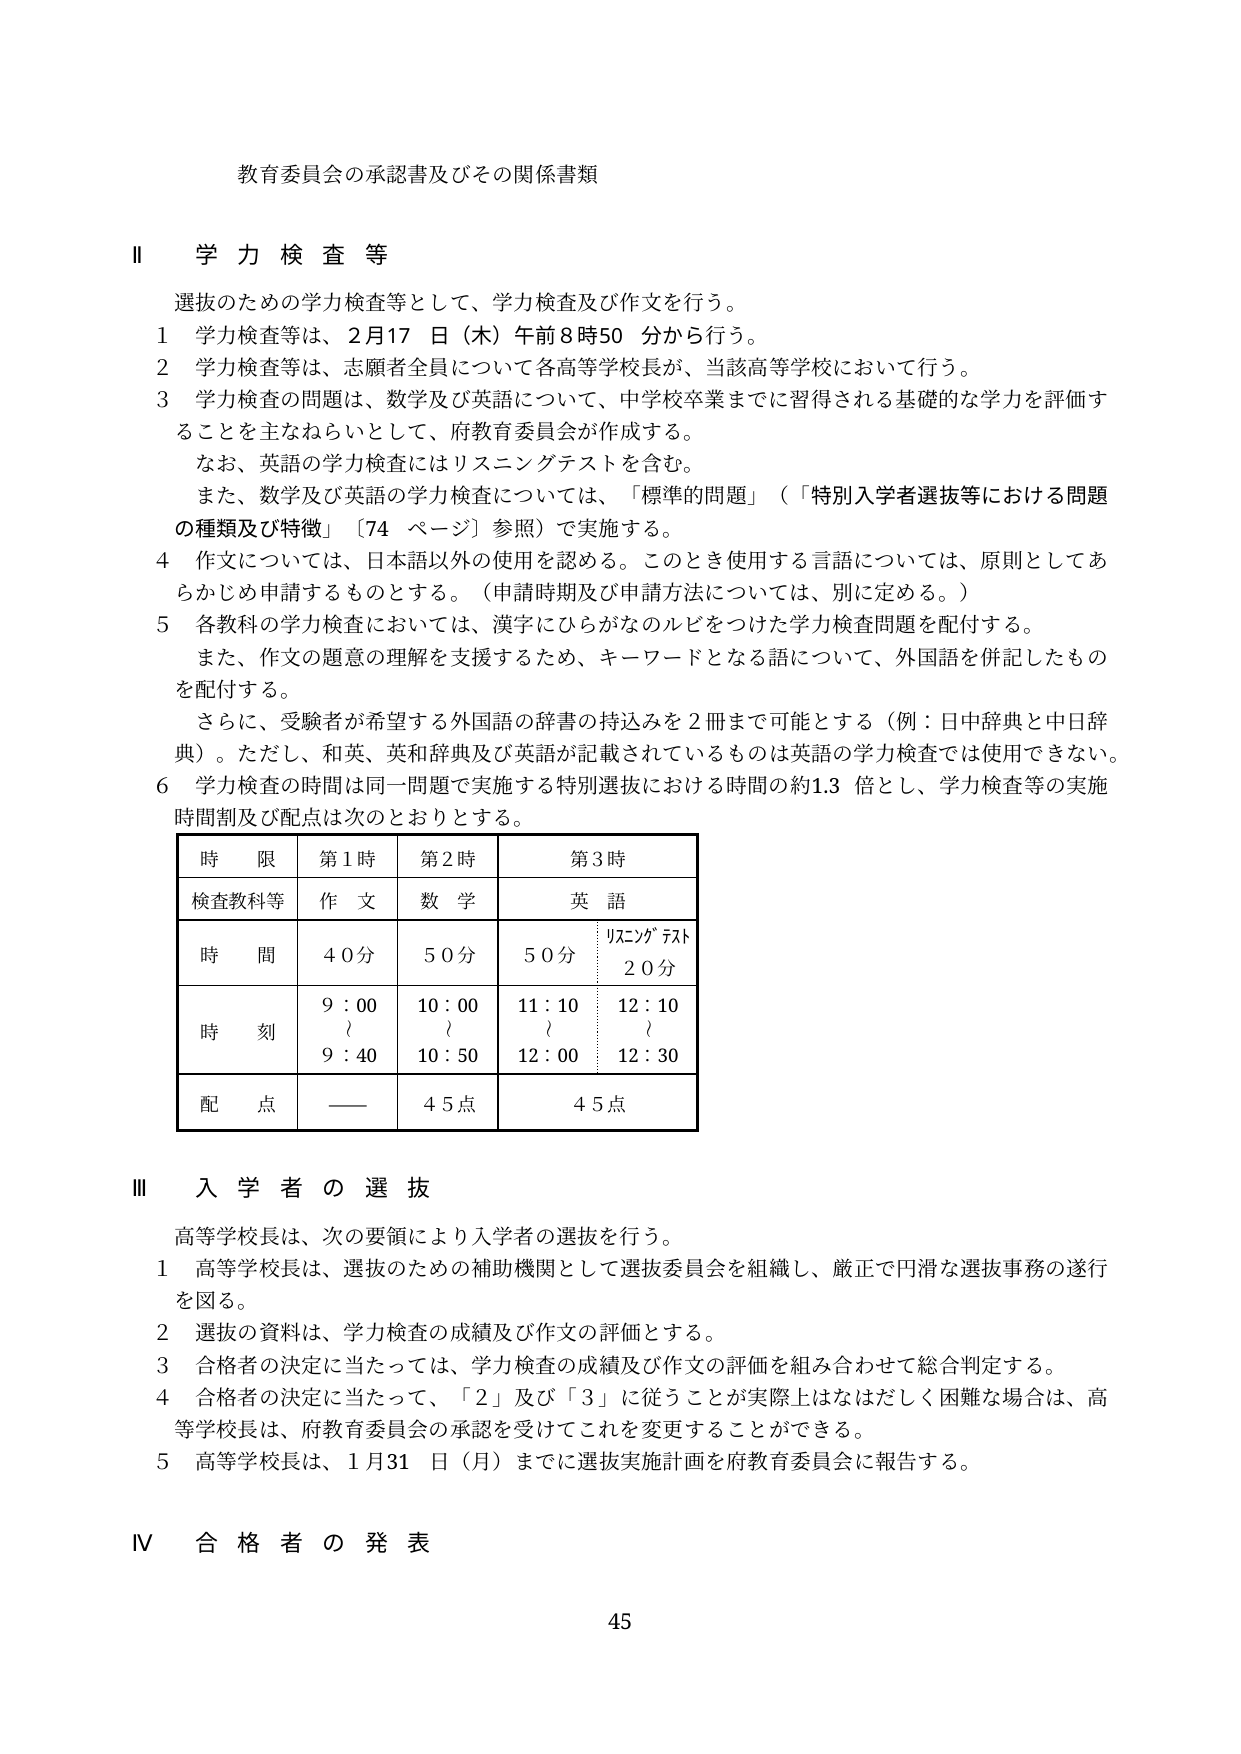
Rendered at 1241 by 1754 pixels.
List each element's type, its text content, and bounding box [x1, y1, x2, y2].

table_cell 数 学 [398, 878, 497, 919]
text １ 学力検査等は、２月17日（木）午前８時50分から行う。 [151, 318, 1109, 350]
table_header 第２時 [398, 836, 497, 876]
table_cell ― [298, 1075, 397, 1129]
table_header 時 限 [179, 836, 297, 876]
text 高等学校長は、次の要領により入学者の選抜を行う。 [151, 1219, 1109, 1251]
table_cell ４０分 [298, 921, 397, 985]
table_cell ４５点 [398, 1075, 497, 1129]
table_header 第１時 [298, 836, 397, 876]
text 選抜のための学力検査等として、学力検査及び作文を行う。 [151, 286, 1109, 318]
text ４ 作文については、日本語以外の使用を認める。このとき使用する言語については、原則としてあらかじめ申請するものとする。（申請時期及び申請方法については、別に定める。） [151, 543, 1109, 608]
text さらに、受験者が希望する外国語の辞書の持込みを２冊まで可能とする（例：日中辞典と中日辞典）。ただし、和英、英和辞典及び英語が記載されているものは英語の学力検査では使用できない。 [172, 704, 1109, 768]
text ３ 合格者の決定に当たっては、学力検査の成績及び作文の評価を組み合わせて総合判定する。 [151, 1348, 1109, 1380]
text 教育委員会の承認書及びその関係書類 [197, 157, 1109, 189]
table_cell 12：10 ～ 12：30 [598, 986, 696, 1073]
text なお、英語の学力検査にはリスニングテストを含む。 [151, 447, 1109, 479]
table_cell 検査教科等 [179, 878, 297, 919]
table_cell 時 間 [179, 921, 297, 985]
text １ 高等学校長は、選抜のための補助機関として選抜委員会を組織し、厳正で円滑な選抜事務の遂行を図る。 [151, 1251, 1109, 1316]
text ６ 学力検査の時間は同一問題で実施する特別選抜における時間の約1.3倍とし、学力検査等の実施時間割及び配点は次のとおりとする。 [151, 768, 1109, 833]
text Ⅳ 合格者の発表 [131, 1509, 1109, 1573]
text ５ 各教科の学力検査においては、漢字にひらがなのルビをつけた学力検査問題を配付する。 [151, 608, 1109, 640]
text Ⅱ 学力検査等 [131, 221, 1109, 286]
text また、作文の題意の理解を支援するため、キーワードとなる語について、外国語を併記したものを配付する。 [172, 640, 1109, 704]
table_cell ５０分 [499, 921, 597, 985]
table_cell ９：00 ～ ９：40 [298, 986, 397, 1073]
table_cell 10：00 ～ 10：50 [398, 986, 497, 1073]
table_header 第３時 [499, 836, 696, 876]
table_cell ４５点 [499, 1075, 696, 1129]
table_cell 時 刻 [179, 986, 297, 1073]
table_cell 英 語 [499, 878, 696, 919]
table_cell 11：10 ～ 12：00 [499, 986, 597, 1073]
table_cell 配 点 [179, 1075, 297, 1129]
text ２ 選抜の資料は、学力検査の成績及び作文の評価とする。 [151, 1316, 1109, 1348]
table_cell ﾘｽﾆﾝｸﾞﾃｽﾄ ２０分 [598, 921, 696, 985]
text また、数学及び英語の学力検査については、「標準的問題」（「特別入学者選抜等における問題の種類及び特徴」〔74ページ〕参照）で実施する。 [172, 479, 1109, 543]
text Ⅲ 入学者の選抜 [131, 1155, 1109, 1219]
text ４ 合格者の決定に当たって、「２」及び「３」に従うことが実際上はなはだしく困難な場合は、高等学校長は、府教育委員会の承認を受けてこれを変更することができる。 [151, 1380, 1109, 1444]
text ３ 学力検査の問題は、数学及び英語について、中学校卒業までに習得される基礎的な学力を評価することを主なねらいとして、府教育委員会が作成する。 [151, 382, 1109, 447]
text ２ 学力検査等は、志願者全員について各高等学校長が、当該高等学校において行う。 [151, 350, 1109, 382]
table_cell 作 文 [298, 878, 397, 919]
text ５ 高等学校長は、１月31日（月）までに選抜実施計画を府教育委員会に報告する。 [151, 1444, 1109, 1477]
table_cell ５０分 [398, 921, 497, 985]
